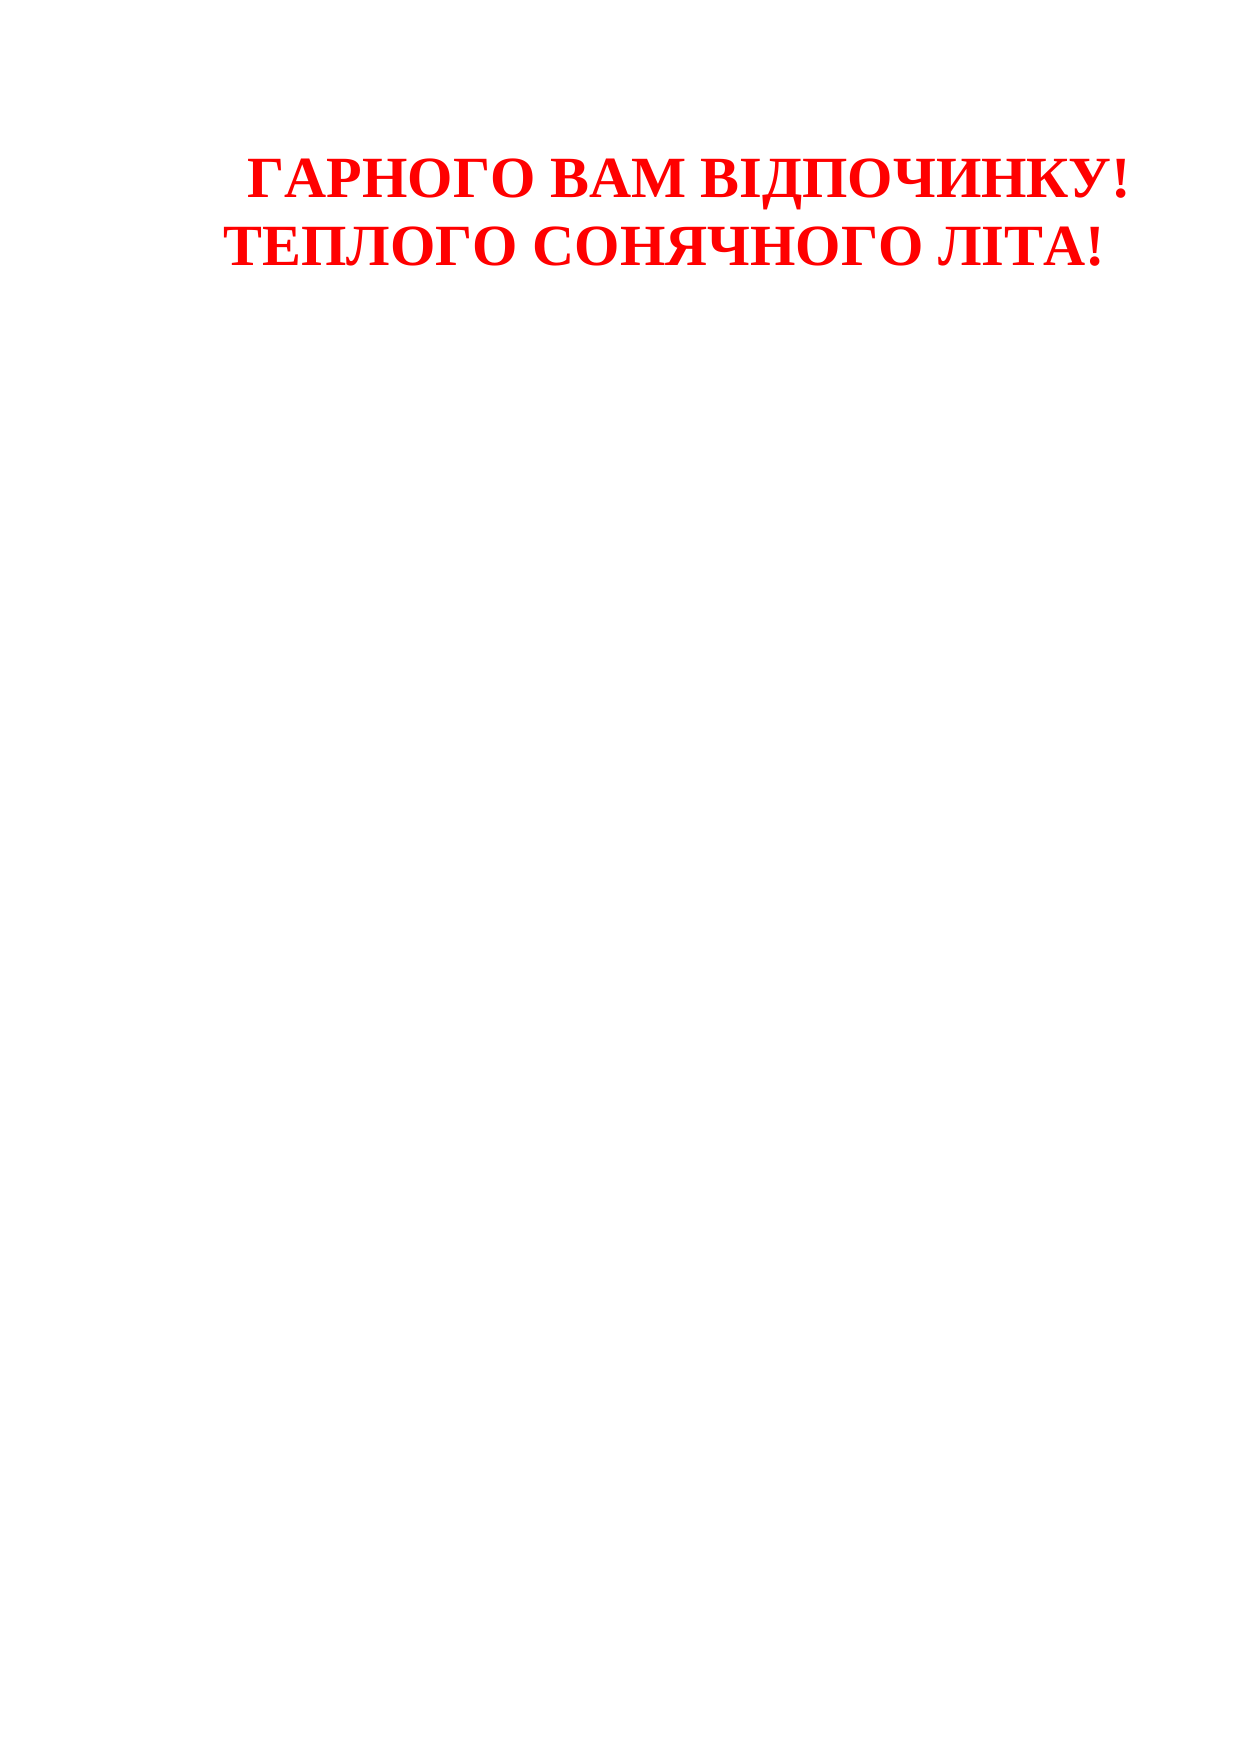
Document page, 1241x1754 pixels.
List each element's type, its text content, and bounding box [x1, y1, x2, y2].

text ГАРНОГО ВАМ ВІДПОЧИНКУ! ТЕПЛОГО СОНЯЧНОГО ЛІТА! [177, 143, 1152, 277]
